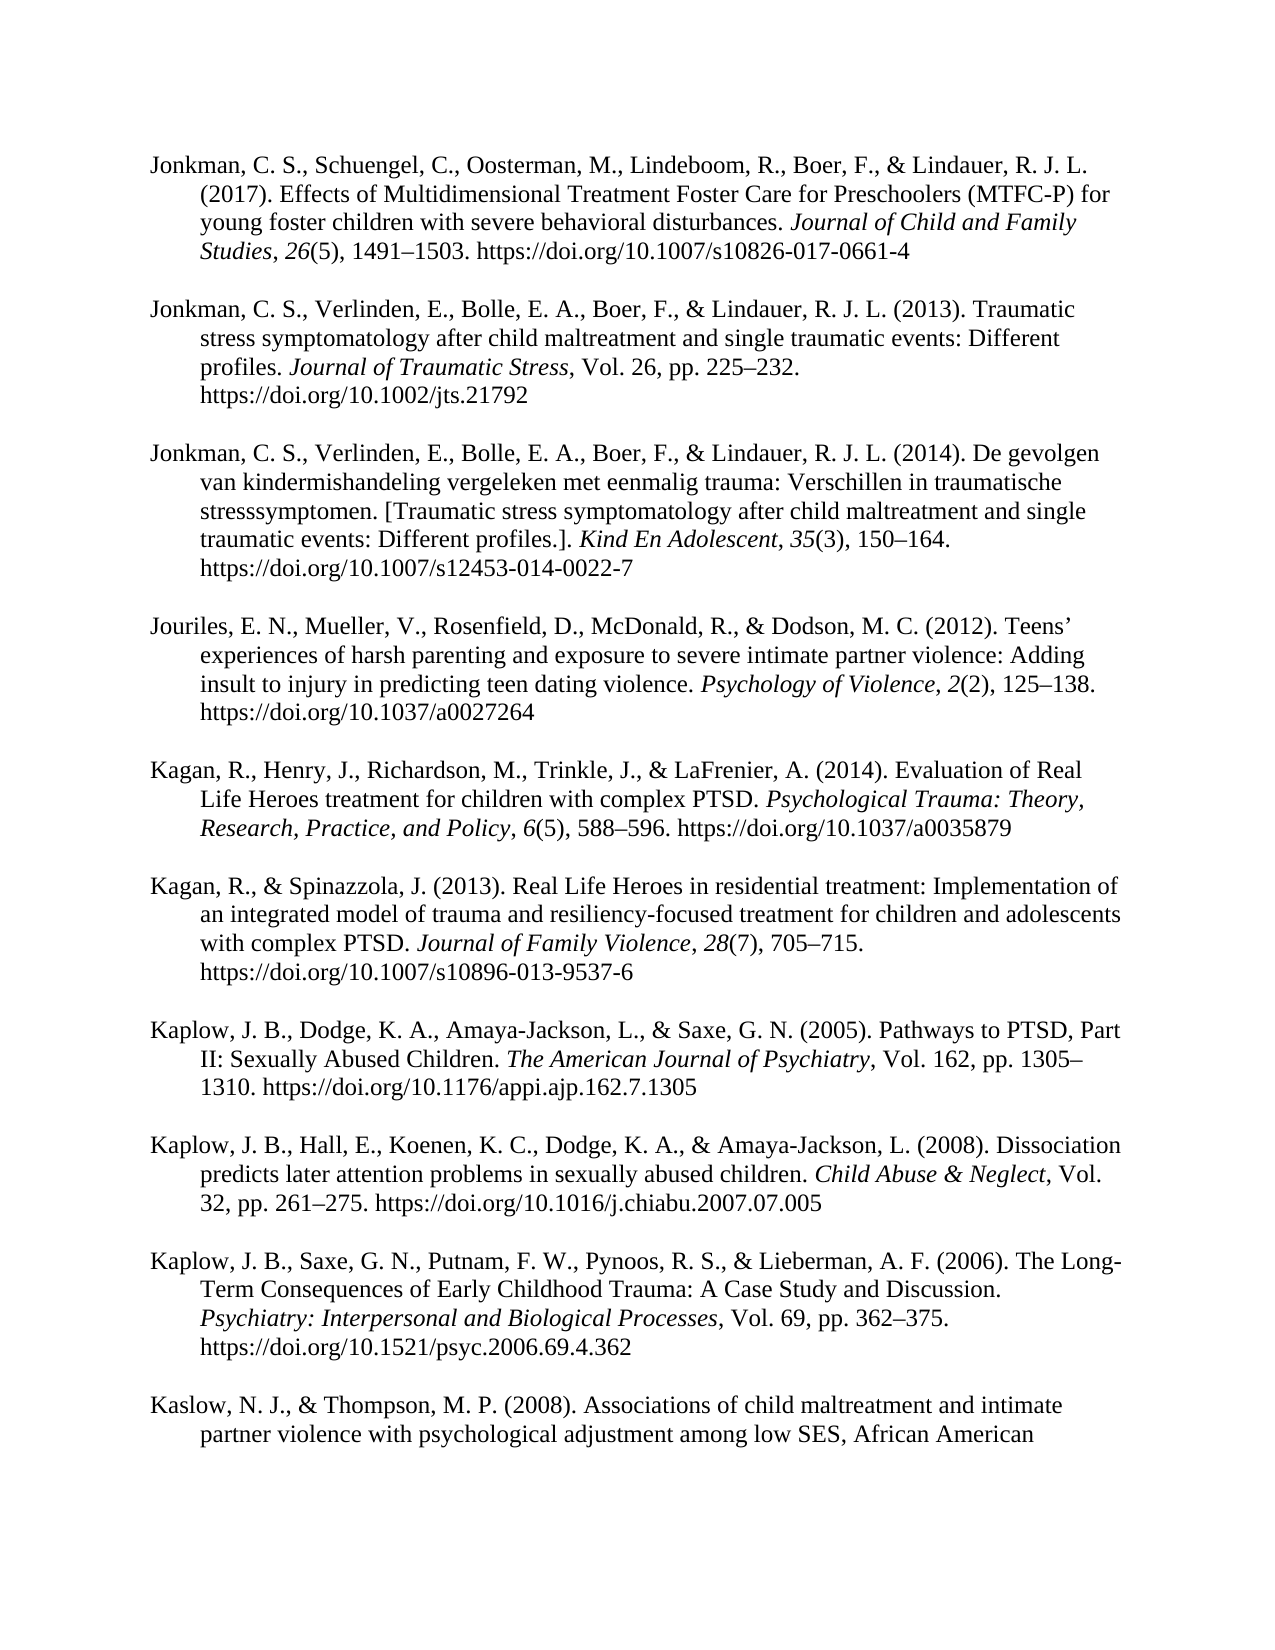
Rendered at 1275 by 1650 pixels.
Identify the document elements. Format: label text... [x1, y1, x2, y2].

text Kaplow, J. B., Hall, E., Koenen, K. C., Dodge, K. A., & Amaya-Jackson, L. (2008). Dissociation predicts later attention problems in sexually abused children. Child Abuse & Neglect, Vol. 32, pp. 261–275. https://doi.org/10.1016/j.chiabu.2007.07.005 [150, 1130, 1125, 1217]
text Kaplow, J. B., Saxe, G. N., Putnam, F. W., Pynoos, R. S., & Lieberman, A. F. (2006). The Long-Term Consequences of Early Childhood Trauma: A Case Study and Discussion. Psychiatry: Interpersonal and Biological Processes, Vol. 69, pp. 362–375. https://doi.org/10.1521/psyc.2006.69.4.362 [150, 1246, 1125, 1361]
text Kaplow, J. B., Dodge, K. A., Amaya-Jackson, L., & Saxe, G. N. (2005). Pathways to PTSD, Part II: Sexually Abused Children. The American Journal of Psychiatry, Vol. 162, pp. 1305–1310. https://doi.org/10.1176/appi.ajp.162.7.1305 [150, 1015, 1125, 1101]
text Kagan, R., & Spinazzola, J. (2013). Real Life Heroes in residential treatment: Implementation of an integrated model of trauma and resiliency-focused treatment for children and adolescents with complex PTSD. Journal of Family Violence, 28(7), 705–715. https://doi.org/10.1007/s10896-013-9537-6 [150, 871, 1125, 986]
text Jonkman, C. S., Verlinden, E., Bolle, E. A., Boer, F., & Lindauer, R. J. L. (2013). Traumatic stress symptomatology after child maltreatment and single traumatic events: Different profiles. Journal of Traumatic Stress, Vol. 26, pp. 225–232. https://doi.org/10.1002/jts.21792 [150, 294, 1125, 409]
text Kagan, R., Henry, J., Richardson, M., Trinkle, J., & LaFrenier, A. (2014). Evaluation of Real Life Heroes treatment for children with complex PTSD. Psychological Trauma: Theory, Research, Practice, and Policy, 6(5), 588–596. https://doi.org/10.1037/a0035879 [150, 755, 1125, 842]
text Jonkman, C. S., Schuengel, C., Oosterman, M., Lindeboom, R., Boer, F., & Lindauer, R. J. L. (2017). Effects of Multidimensional Treatment Foster Care for Preschoolers (MTFC-P) for young foster children with severe behavioral disturbances. Journal of Child and Family Studies, 26(5), 1491–1503. https://doi.org/10.1007/s10826-017-0661-4 [150, 150, 1125, 265]
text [150, 1390, 1125, 1447]
text Jonkman, C. S., Verlinden, E., Bolle, E. A., Boer, F., & Lindauer, R. J. L. (2014). De gevolgen van kindermishandeling vergeleken met eenmalig trauma: Verschillen in traumatische stresssymptomen. [Traumatic stress symptomatology after child maltreatment and single traumatic events: Different profiles.]. Kind En Adolescent, 35(3), 150–164. https://doi.org/10.1007/s12453-014-0022-7 [150, 438, 1125, 582]
text Jouriles, E. N., Mueller, V., Rosenfield, D., McDonald, R., & Dodson, M. C. (2012). Teens’ experiences of harsh parenting and exposure to severe intimate partner violence: Adding insult to injury in predicting teen dating violence. Psychology of Violence, 2(2), 125–138. https://doi.org/10.1037/a0027264 [150, 611, 1125, 726]
